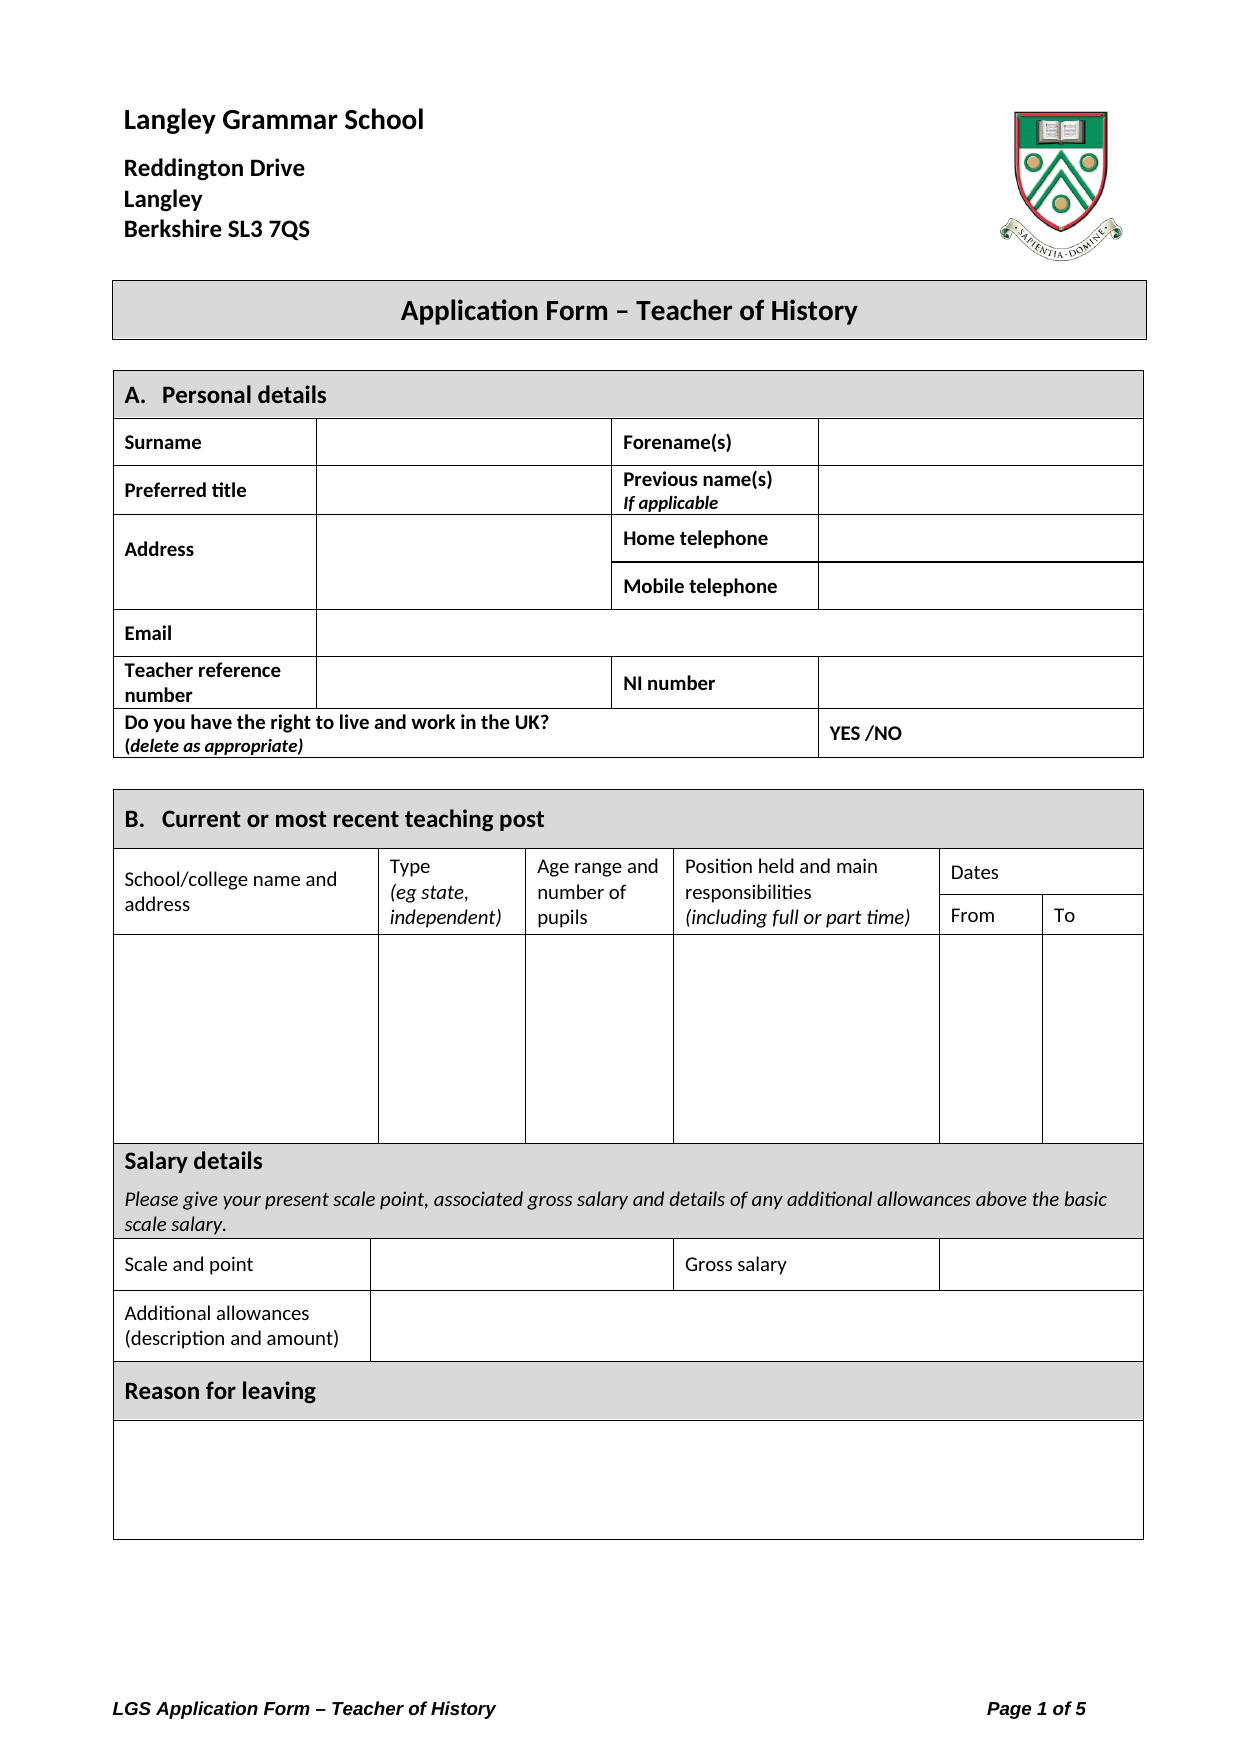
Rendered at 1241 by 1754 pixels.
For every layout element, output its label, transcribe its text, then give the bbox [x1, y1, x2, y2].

table_cell [379, 935, 525, 1143]
table_cell Application Form – Teacher of History [113, 281, 1146, 338]
table_cell Position held and main responsibilities (including full or part time) [674, 849, 939, 934]
table_cell [317, 610, 1143, 656]
table_header Langley Grammar School Reddington Drive Langley Berkshire SL3 7QS [113, 101, 618, 279]
table_cell School/college name and address [114, 849, 378, 934]
table_cell Gross salary [674, 1239, 939, 1290]
table_cell [940, 935, 1042, 1143]
table_cell Preferred title [114, 466, 316, 514]
table_cell [819, 515, 1143, 561]
table_cell To [1043, 895, 1143, 934]
table_header [619, 101, 1146, 279]
table_cell [371, 1291, 1143, 1361]
table_cell Additional allowances (description and amount) [114, 1291, 370, 1361]
table_cell Previous name(s) If applicable [612, 466, 818, 514]
table_cell Scale and point [114, 1239, 370, 1290]
table_cell [819, 419, 1143, 465]
table_header Personal details [114, 371, 1143, 417]
table_cell Teacher reference number [114, 657, 316, 708]
table_cell [371, 1239, 673, 1290]
table_cell Home telephone [612, 515, 818, 561]
table_cell [114, 1421, 1143, 1539]
table_cell [1043, 935, 1143, 1143]
table_cell [317, 515, 611, 609]
table_cell Mobile telephone [612, 563, 818, 609]
table_cell Age range and number of pupils [526, 849, 673, 934]
table_cell [317, 657, 611, 708]
table_cell Salary details Please give your present scale point, associated gross salary and details of any additional allowances above the basic scale salary. [114, 1144, 1143, 1238]
table_cell Email [114, 610, 316, 656]
table_cell [114, 935, 378, 1143]
table_cell Reason for leaving [114, 1362, 1143, 1419]
picture [993, 101, 1129, 270]
table_cell [526, 935, 673, 1143]
table_header Current or most recent teaching post [114, 790, 1143, 848]
table_cell [940, 1239, 1143, 1290]
table_cell Surname [114, 419, 316, 465]
table_cell [317, 419, 611, 465]
table_cell [819, 466, 1143, 514]
table_cell From [940, 895, 1042, 934]
table_cell Type (eg state, independent) [379, 849, 525, 934]
table_cell NI number [612, 657, 818, 708]
table_cell YES /NO [819, 709, 1143, 757]
table_cell Forename(s) [612, 419, 818, 465]
table_cell [674, 935, 939, 1143]
table_cell [317, 466, 611, 514]
table_cell Address [114, 515, 316, 609]
table_cell [819, 657, 1143, 708]
table_cell Dates [940, 849, 1143, 894]
table_cell [819, 563, 1143, 609]
table_cell Do you have the right to live and work in the UK? (delete as appropriate) [114, 709, 818, 757]
